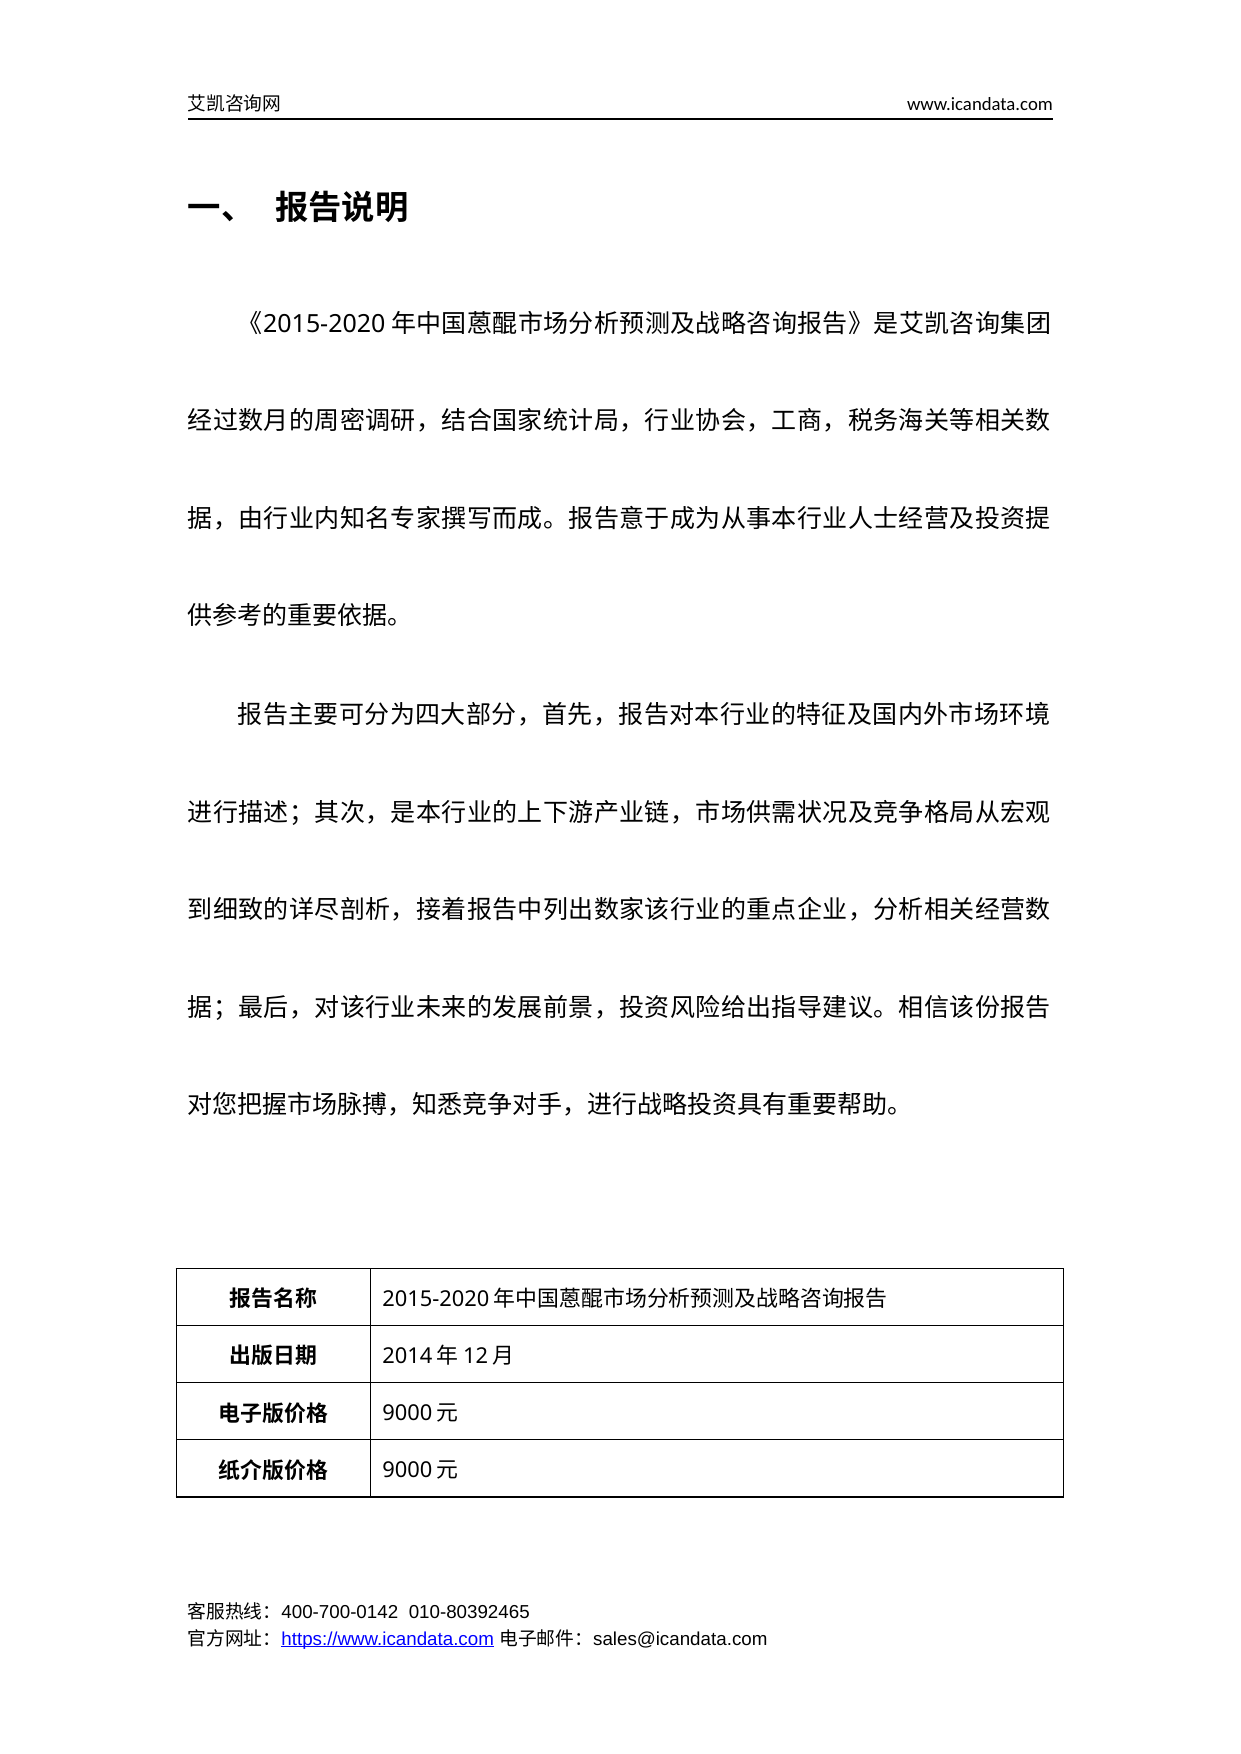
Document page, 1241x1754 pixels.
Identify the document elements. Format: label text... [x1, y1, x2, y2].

text 报告主要可分为四大部分，首先，报告对本行业的特征及国内外市场环境进行描述；其次，是本行业的上下游产业链，市场供需状况及竞争格局从宏观到细致的详尽剖析，接着报告中列出数家该行业的重点企业，分析相关经营数据；最后，对该行业未来的发展前景，投资风险给出指导建议。相信该份报告对您把握市场脉搏，知悉竞争对手，进行战略投资具有重要帮助。 [187, 681, 1053, 1136]
text 《2015-2020年中国蒽醌市场分析预测及战略咨询报告》是艾凯咨询集团经过数月的周密调研，结合国家统计局，行业协会，工商，税务海关等相关数据，由行业内知名专家撰写而成。报告意于成为从事本行业人士经营及投资提供参考的重要依据。 [187, 289, 1053, 646]
table_cell 9000元 [371, 1440, 1063, 1496]
table_cell 2014年12月 [371, 1326, 1063, 1382]
table_cell 9000元 [371, 1383, 1063, 1439]
subtitle 报告说明 [187, 172, 1053, 237]
table_header 报告名称 [177, 1269, 370, 1325]
table_cell 出版日期 [177, 1326, 370, 1382]
table_cell 电子版价格 [177, 1383, 370, 1439]
table_header 2015-2020年中国蒽醌市场分析预测及战略咨询报告 [371, 1269, 1063, 1325]
table_cell 纸介版价格 [177, 1440, 370, 1496]
